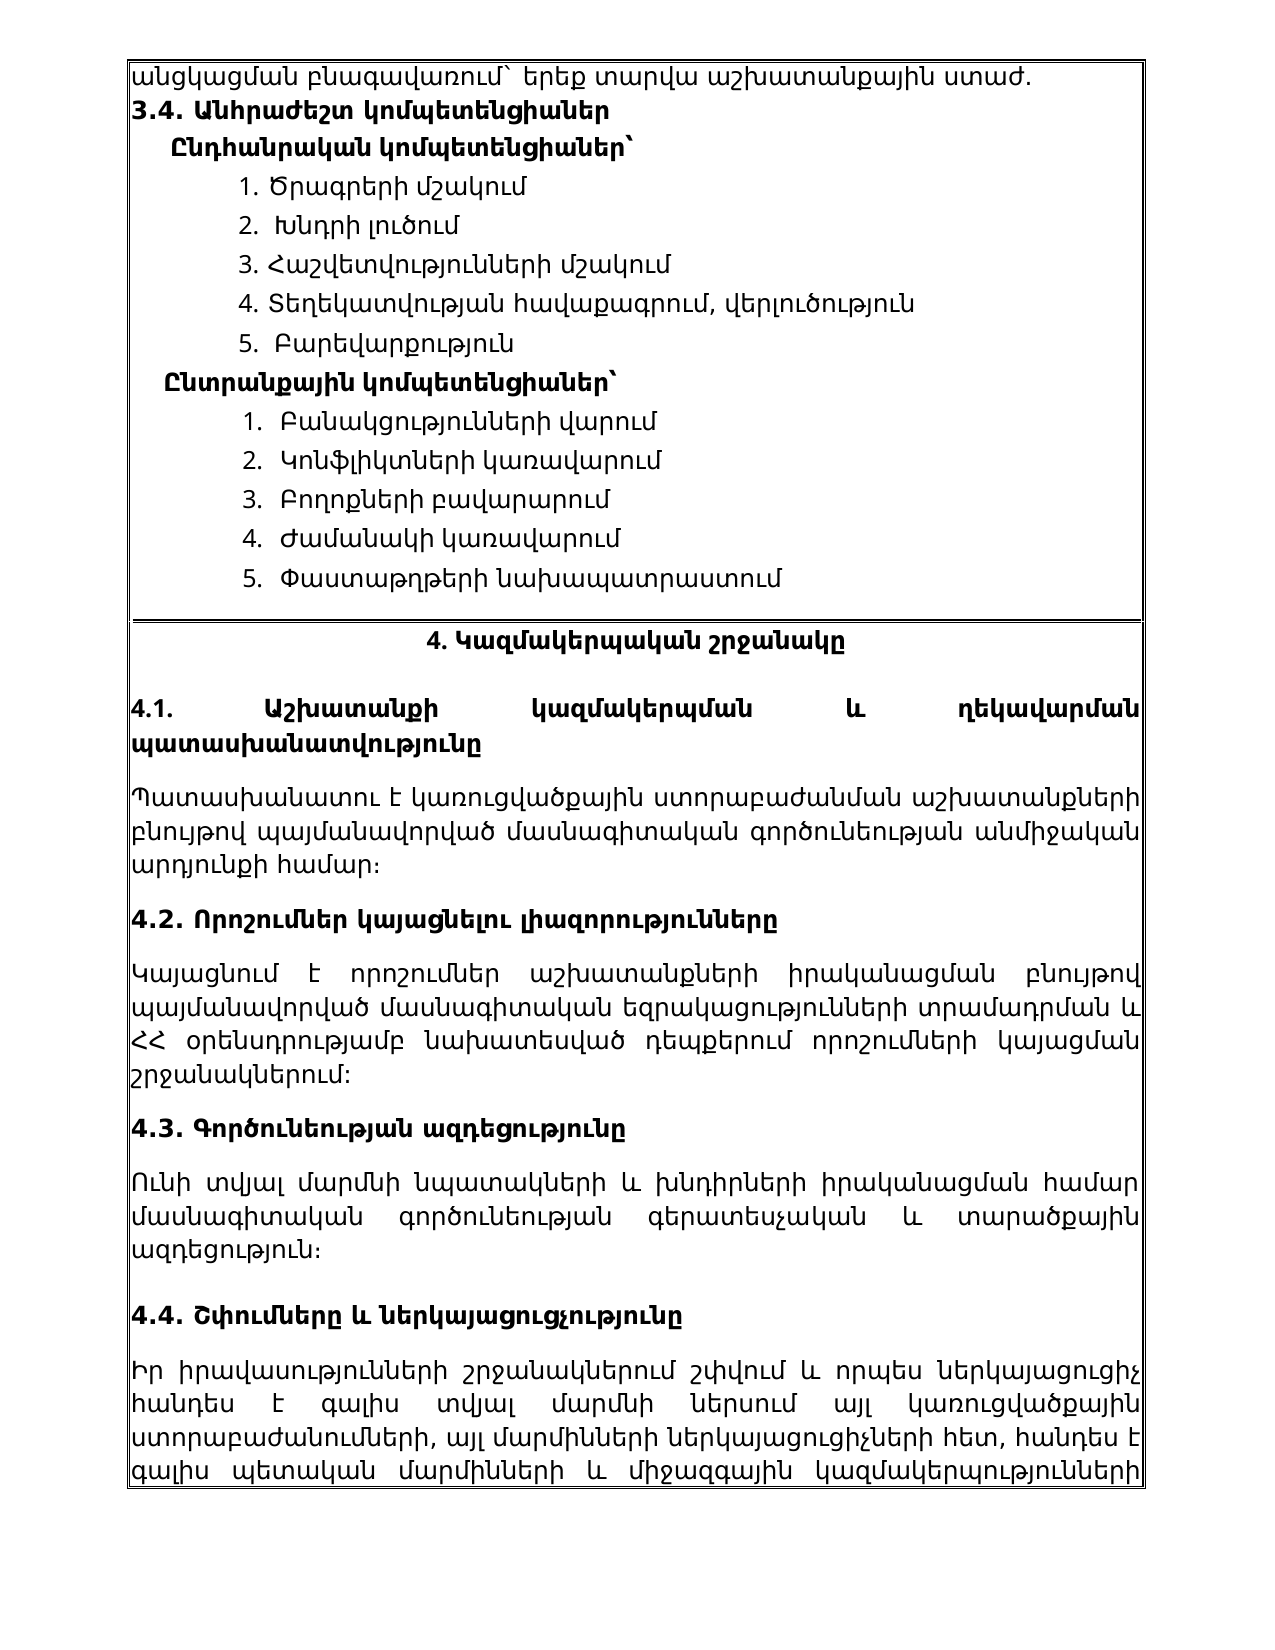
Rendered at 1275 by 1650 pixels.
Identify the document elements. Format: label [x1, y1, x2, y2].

table_cell [130, 63, 1142, 619]
table_cell [130, 619, 1143, 1486]
